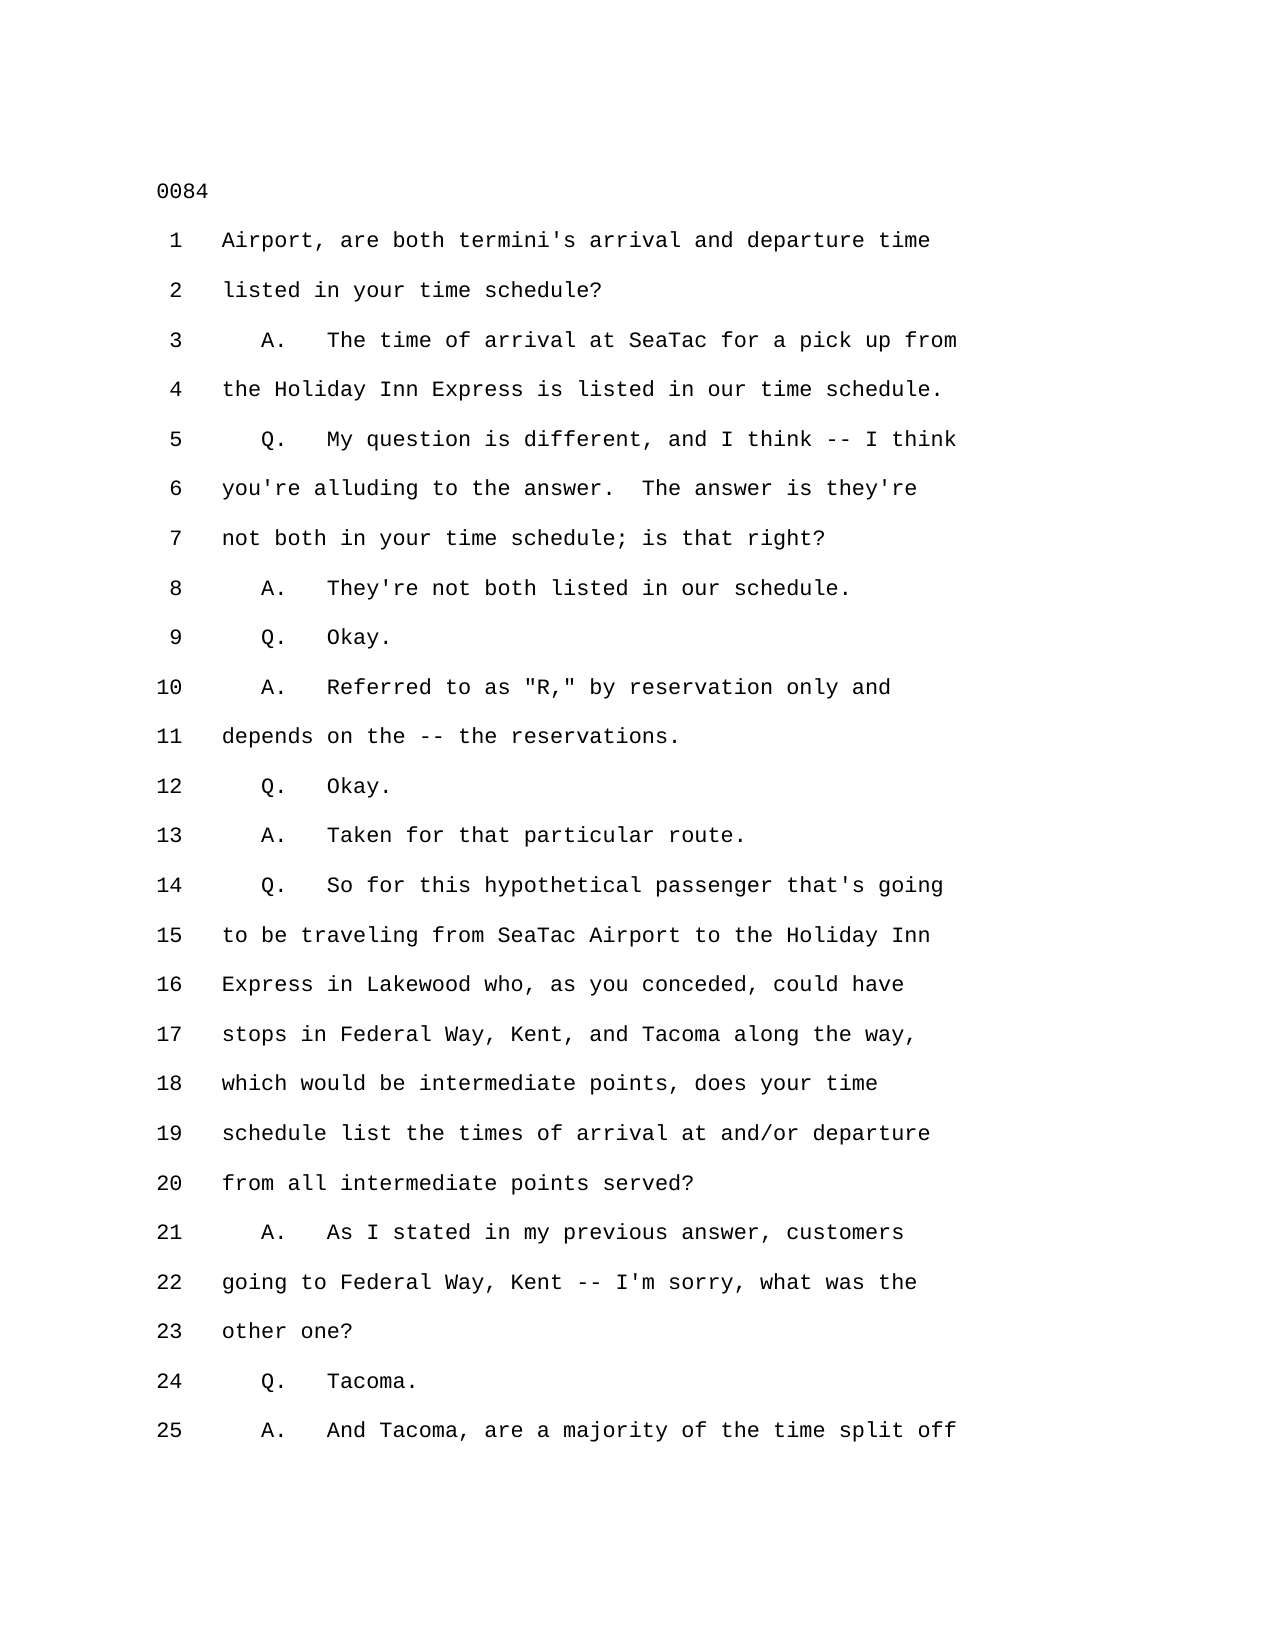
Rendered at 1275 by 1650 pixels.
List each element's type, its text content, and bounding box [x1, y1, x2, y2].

text 7 not both in your time schedule; is that right? [156, 527, 1119, 552]
text 6 you're alluding to the answer. The answer is they're [156, 477, 1119, 502]
text 3 A. The time of arrival at SeaTac for a pick up from [156, 329, 1119, 353]
text 5 Q. My question is different, and I think -- I think [156, 428, 1119, 453]
text 25 A. And Tacoma, are a majority of the time split off [156, 1419, 1119, 1444]
text 16 Express in Lakewood who, as you conceded, could have [156, 973, 1119, 998]
text 24 Q. Tacoma. [156, 1370, 1119, 1395]
text 12 Q. Okay. [156, 775, 1119, 800]
text 4 the Holiday Inn Express is listed in our time schedule. [156, 378, 1119, 403]
text 17 stops in Federal Way, Kent, and Tacoma along the way, [156, 1023, 1119, 1048]
text 8 A. They're not both listed in our schedule. [156, 577, 1119, 601]
text 0084 [156, 180, 1119, 205]
text 14 Q. So for this hypothetical passenger that's going [156, 874, 1119, 899]
text 20 from all intermediate points served? [156, 1172, 1119, 1196]
text 13 A. Taken for that particular route. [156, 824, 1119, 849]
text 23 other one? [156, 1320, 1119, 1345]
text 11 depends on the -- the reservations. [156, 725, 1119, 750]
text 10 A. Referred to as "R," by reservation only and [156, 676, 1119, 701]
text 19 schedule list the times of arrival at and/or departure [156, 1122, 1119, 1147]
text 1 Airport, are both termini's arrival and departure time [156, 229, 1119, 254]
text 15 to be traveling from SeaTac Airport to the Holiday Inn [156, 924, 1119, 948]
text 18 which would be intermediate points, does your time [156, 1072, 1119, 1097]
text 9 Q. Okay. [156, 626, 1119, 651]
text 21 A. As I stated in my previous answer, customers [156, 1221, 1119, 1246]
text 2 listed in your time schedule? [156, 279, 1119, 304]
text 22 going to Federal Way, Kent -- I'm sorry, what was the [156, 1271, 1119, 1296]
